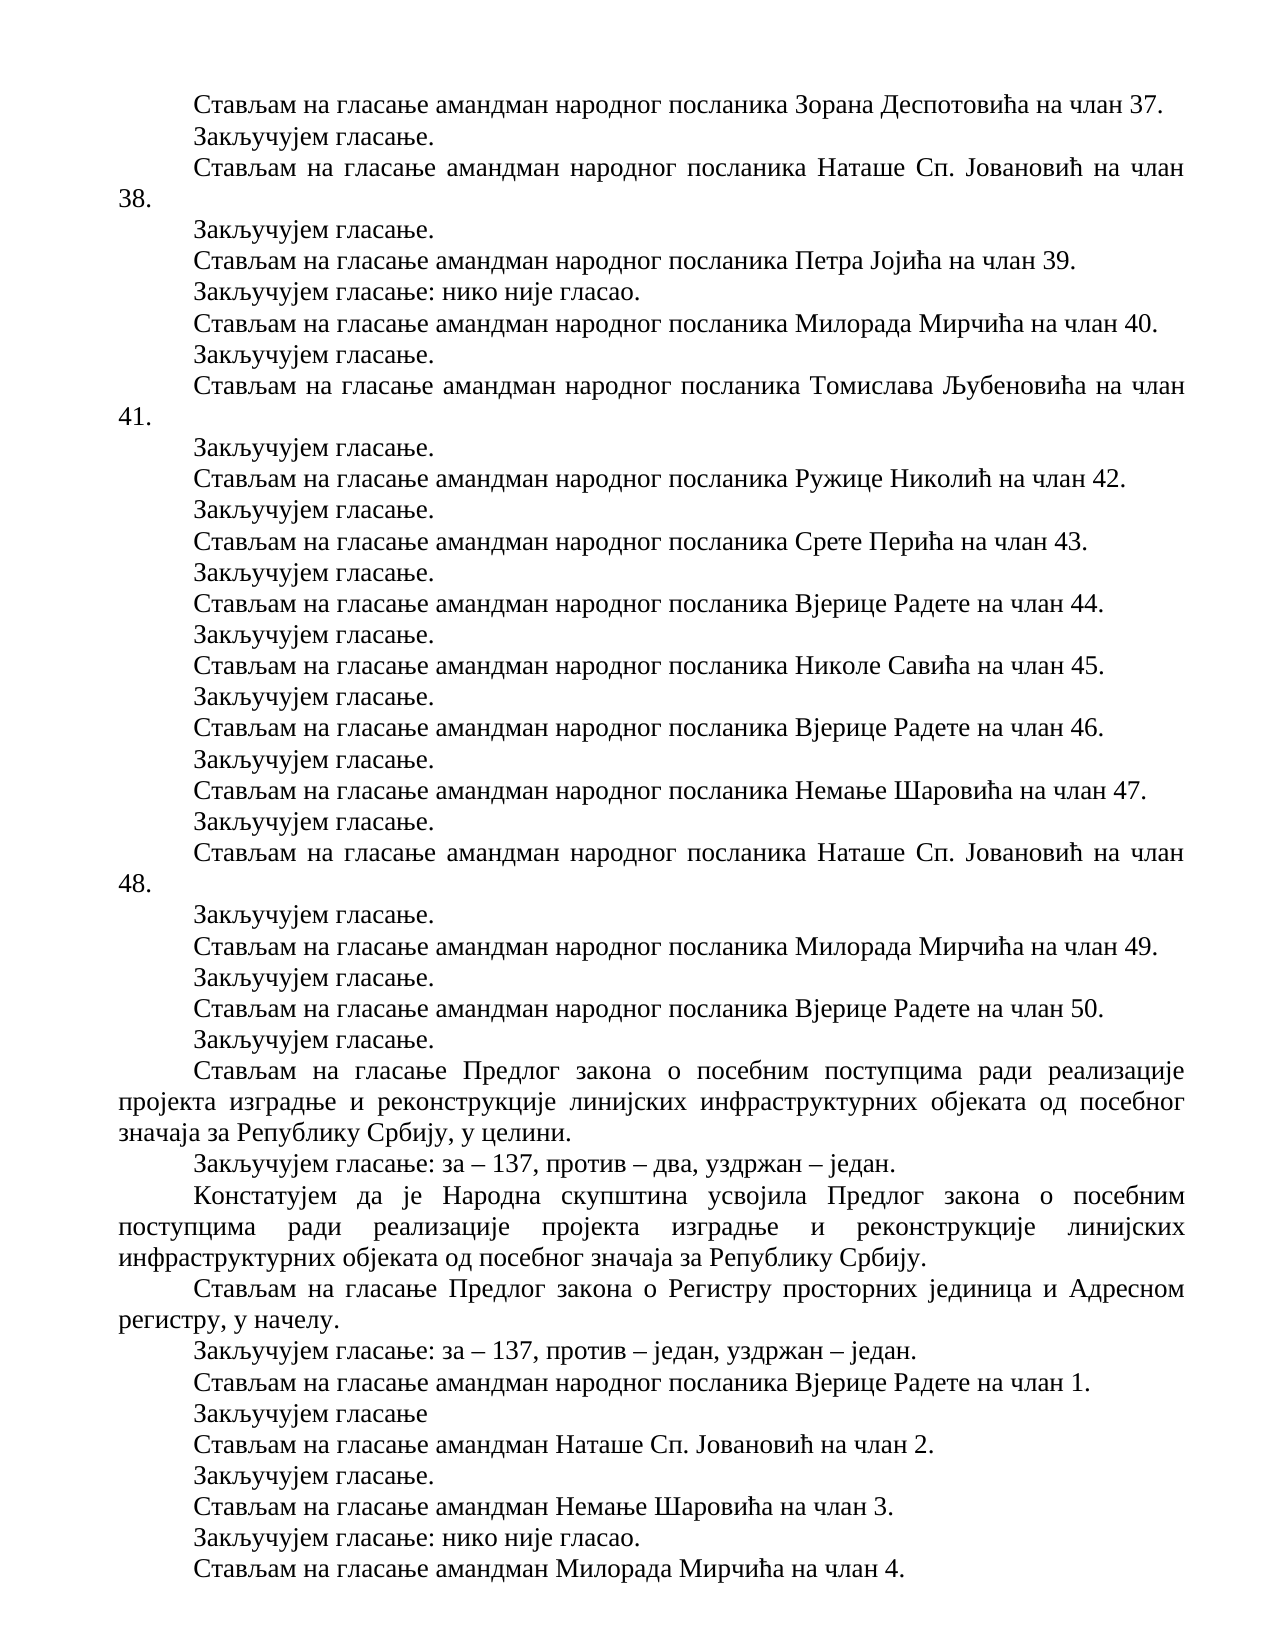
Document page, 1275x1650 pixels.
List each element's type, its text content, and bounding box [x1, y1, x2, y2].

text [118, 1521, 1186, 1552]
text Закључујем гласање. [118, 120, 1186, 151]
text Стављам на гласање амандман Наташе Сп. Јовановић на члан 2. [118, 1428, 1186, 1459]
text Стављам на гласање амандман народног посланика Наташе Сп. Јовановић на члан 48. [118, 836, 1186, 898]
text Стављам на гласање амандман народног посланика Вјерице Радете на члан 44. [118, 587, 1186, 618]
text Закључујем гласање: за – 137, против – два, уздржан – један. [118, 1148, 1186, 1179]
text Стављам на гласање амандман народног посланика Милорада Мирчића на члан 49. [118, 929, 1186, 961]
text Стављам на гласање Предлог закона о Регистру просторних јединица и Адресном регистру, у начелу. [118, 1272, 1186, 1334]
text Стављам на гласање амандман народног посланика Зорана Деспотовића на члан 37. [118, 89, 1186, 120]
text Закључујем гласање. [118, 680, 1186, 712]
text Закључујем гласање. [118, 431, 1186, 462]
text Закључујем гласање. [118, 1023, 1186, 1054]
text Стављам на гласање Предлог закона о посебним поступцима ради реализације пројекта изградње и реконструкције линијских инфраструктурних објеката од посебног значаја за Републику Србију, у целини. [118, 1054, 1186, 1148]
text Закључујем гласање: нико није гласао. [118, 276, 1186, 307]
text Стављам на гласање амандман народног посланика Петра Јојића на члан 39. [118, 244, 1186, 276]
text Закључујем гласање: за – 137, против – један, уздржан – један. [118, 1334, 1186, 1366]
text Констатујем да је Народна скупштина усвојила Предлог закона о посебним поступцима ради реализације пројекта изградње и реконструкције линијских инфраструктурних објеката од посебног значаја за Републику Србију. [118, 1179, 1186, 1272]
text Закључујем гласање [118, 1397, 1186, 1428]
text Закључујем гласање. [118, 743, 1186, 774]
text Стављам на гласање амандман народног посланика Срете Перића на члан 43. [118, 525, 1186, 556]
text Закључујем гласање. [118, 961, 1186, 992]
text Стављам на гласање амандман народног посланика Томислава Љубеновића на члан 41. [118, 369, 1186, 431]
text Стављам на гласање амандман народног посланика Вјерице Радете на члан 50. [118, 992, 1186, 1023]
text Закључујем гласање. [118, 338, 1186, 369]
text Стављам на гласање амандман народног посланика Милорада Мирчића на члан 40. [118, 307, 1186, 338]
text Стављам на гласање амандман народног посланика Вјерице Радете на члан 1. [118, 1366, 1186, 1397]
text Закључујем гласање. [118, 1459, 1186, 1490]
text Стављам на гласање амандман народног посланика Немање Шаровића на члан 47. [118, 774, 1186, 805]
text Закључујем гласање. [118, 805, 1186, 836]
text Стављам на гласање амандман народног посланика Наташе Сп. Јовановић на члан 38. [118, 151, 1186, 213]
text Стављам на гласање амандман Милорада Мирчића на члан 4. [118, 1552, 1186, 1584]
text Стављам на гласање амандман народног посланика Ружице Николић на члан 42. [118, 462, 1186, 493]
text Закључујем гласање. [118, 898, 1186, 929]
text Стављам на гласање амандман народног посланика Вјерице Радете на члан 46. [118, 712, 1186, 743]
text Закључујем гласање. [118, 213, 1186, 244]
text Закључујем гласање. [118, 618, 1186, 649]
text Закључујем гласање. [118, 556, 1186, 587]
text Стављам на гласање амандман Немање Шаровића на члан 3. [118, 1490, 1186, 1521]
text Стављам на гласање амандман народног посланика Николе Савића на члан 45. [118, 649, 1186, 680]
text Закључујем гласање. [118, 493, 1186, 525]
